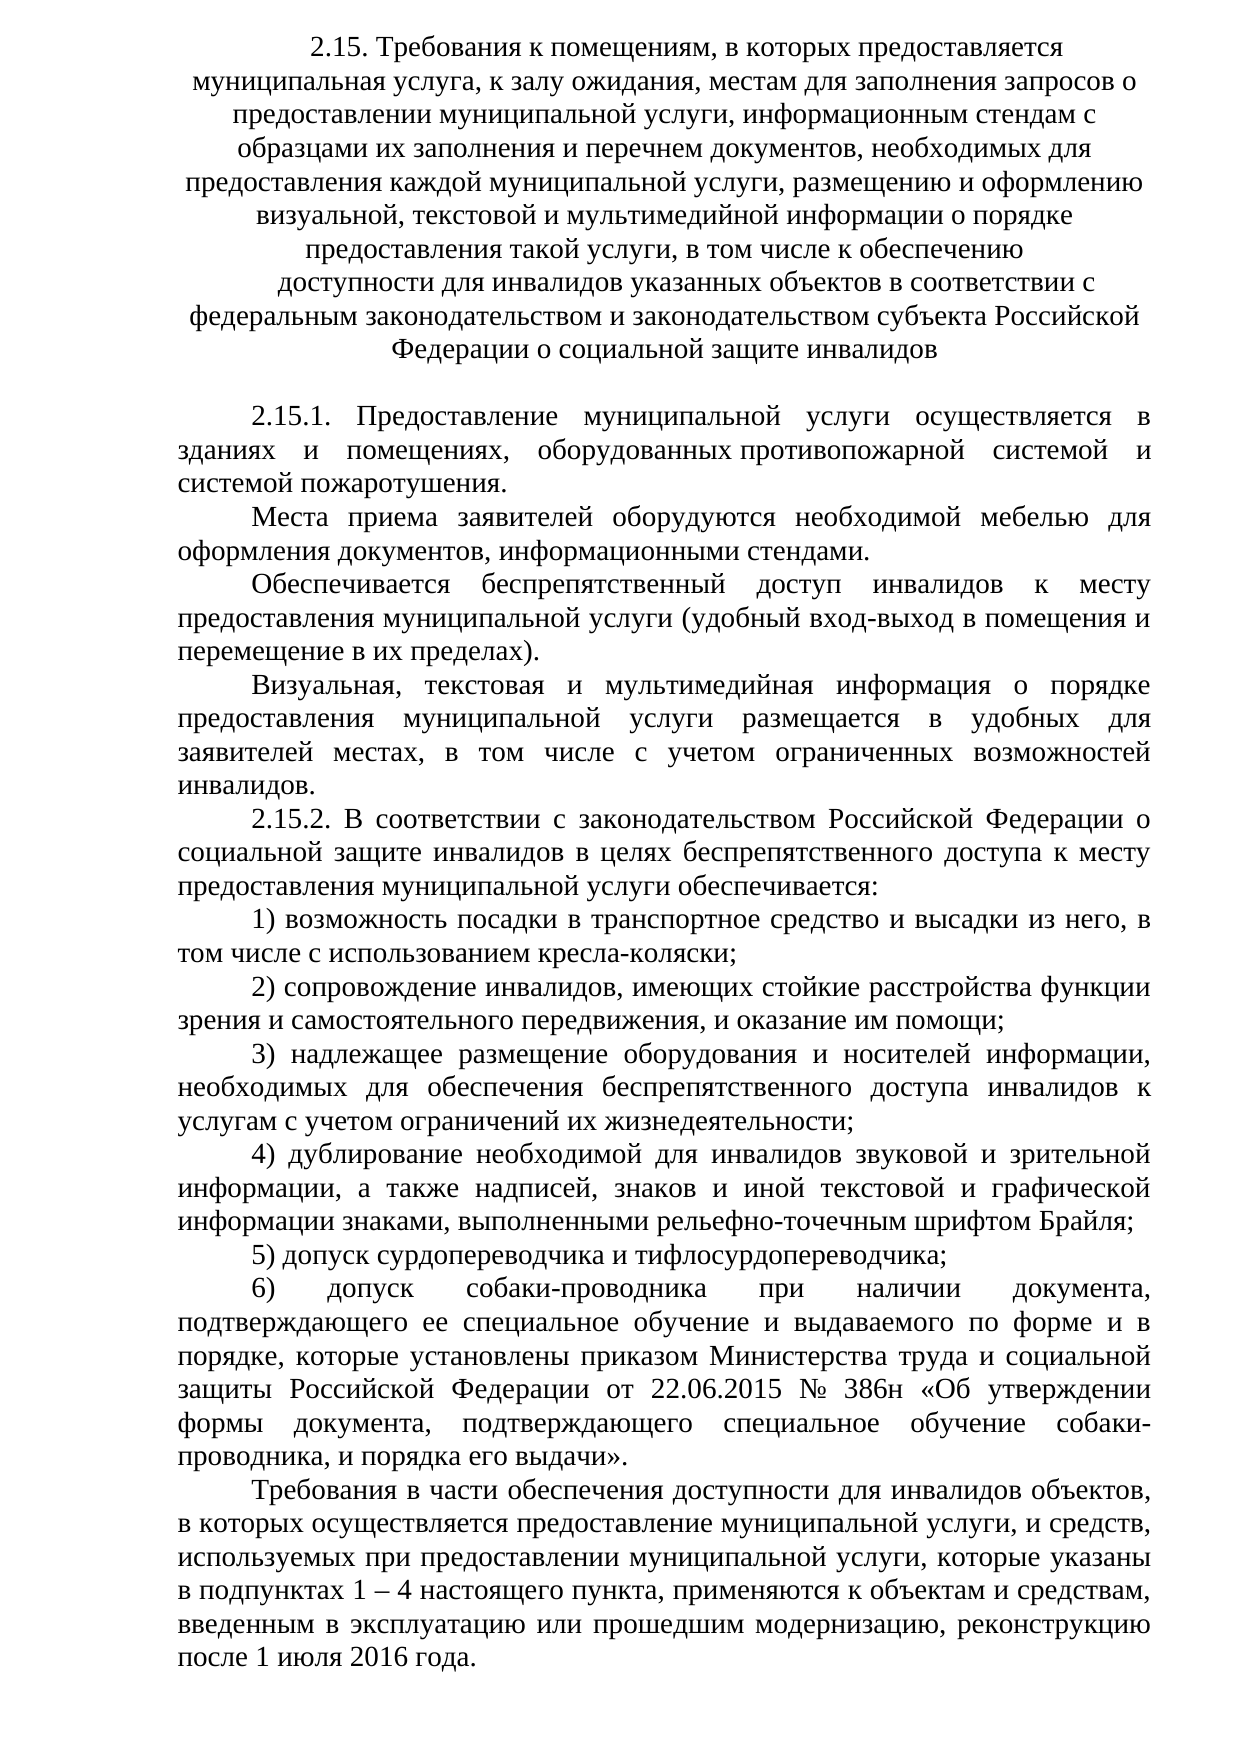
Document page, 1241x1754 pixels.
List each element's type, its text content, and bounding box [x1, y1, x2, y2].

text доступности для инвалидов указанных объектов в соответствии с федеральным законодательством и законодательством субъекта Российской Федерации о социальной защите инвалидов [177, 264, 1152, 365]
text 1) возможность посадки в транспортное средство и высадки из него, в том числе с использованием кресла-коляски; [177, 902, 1152, 969]
text 2.15.1. Предоставление муниципальной услуги осуществляется в зданиях и помещениях, оборудованных противопожарной системой и системой пожаротушения. [177, 398, 1152, 499]
text Требования в части обеспечения доступности для инвалидов объектов, в которых осуществляется предоставление муниципальной услуги, и средств, используемых при предоставлении муниципальной услуги, которые указаны в подпунктах 1 – 4 настоящего пункта, применяются к объектам и средствам, введенным в эксплуатацию или прошедшим модернизацию, реконструкцию после 1 июля 2016 года. [177, 1472, 1152, 1673]
text 6) допуск собаки-проводника при наличии документа, подтверждающего ее специальное обучение и выдаваемого по форме и в порядке, которые установлены приказом Министерства труда и социальной защиты Российской Федерации от 22.06.2015 № 386н «Об утверждении формы документа, подтверждающего специальное обучение собаки-проводника, и порядка его выдачи». [177, 1271, 1152, 1472]
text 2.15.2. В соответствии с законодательством Российской Федерации о социальной защите инвалидов в целях беспрепятственного доступа к месту предоставления муниципальной услуги обеспечивается: [177, 801, 1152, 902]
text Визуальная, текстовая и мультимедийная информация о порядке предоставления муниципальной услуги размещается в удобных для заявителей местах, в том числе с учетом ограниченных возможностей инвалидов. [177, 667, 1152, 801]
text Обеспечивается беспрепятственный доступ инвалидов к месту предоставления муниципальной услуги (удобный вход-выход в помещения и перемещение в их пределах). [177, 566, 1152, 667]
text 5) допуск сурдопереводчика и тифлосурдопереводчика; [177, 1237, 1152, 1271]
text 2) сопровождение инвалидов, имеющих стойкие расстройства функции зрения и самостоятельного передвижения, и оказание им помощи; [177, 969, 1152, 1036]
text 3) надлежащее размещение оборудования и носителей информации, необходимых для обеспечения беспрепятственного доступа инвалидов к услугам с учетом ограничений их жизнедеятельности; [177, 1036, 1152, 1136]
text 4) дублирование необходимой для инвалидов звуковой и зрительной информации, а также надписей, знаков и иной текстовой и графической информации знаками, выполненными рельефно-точечным шрифтом Брайля; [177, 1136, 1152, 1237]
text Места приема заявителей оборудуются необходимой мебелью для оформления документов, информационными стендами. [177, 499, 1152, 566]
text 2.15. Требования к помещениям, в которых предоставляется муниципальная услуга, к залу ожидания, местам для заполнения запросов о предоставлении муниципальной услуги, информационным стендам с образцами их заполнения и перечнем документов, необходимых для предоставления каждой муниципальной услуги, размещению и оформлению визуальной, текстовой и мультимедийной информации о порядке предоставления такой услуги, в том числе к обеспечению [177, 29, 1152, 264]
